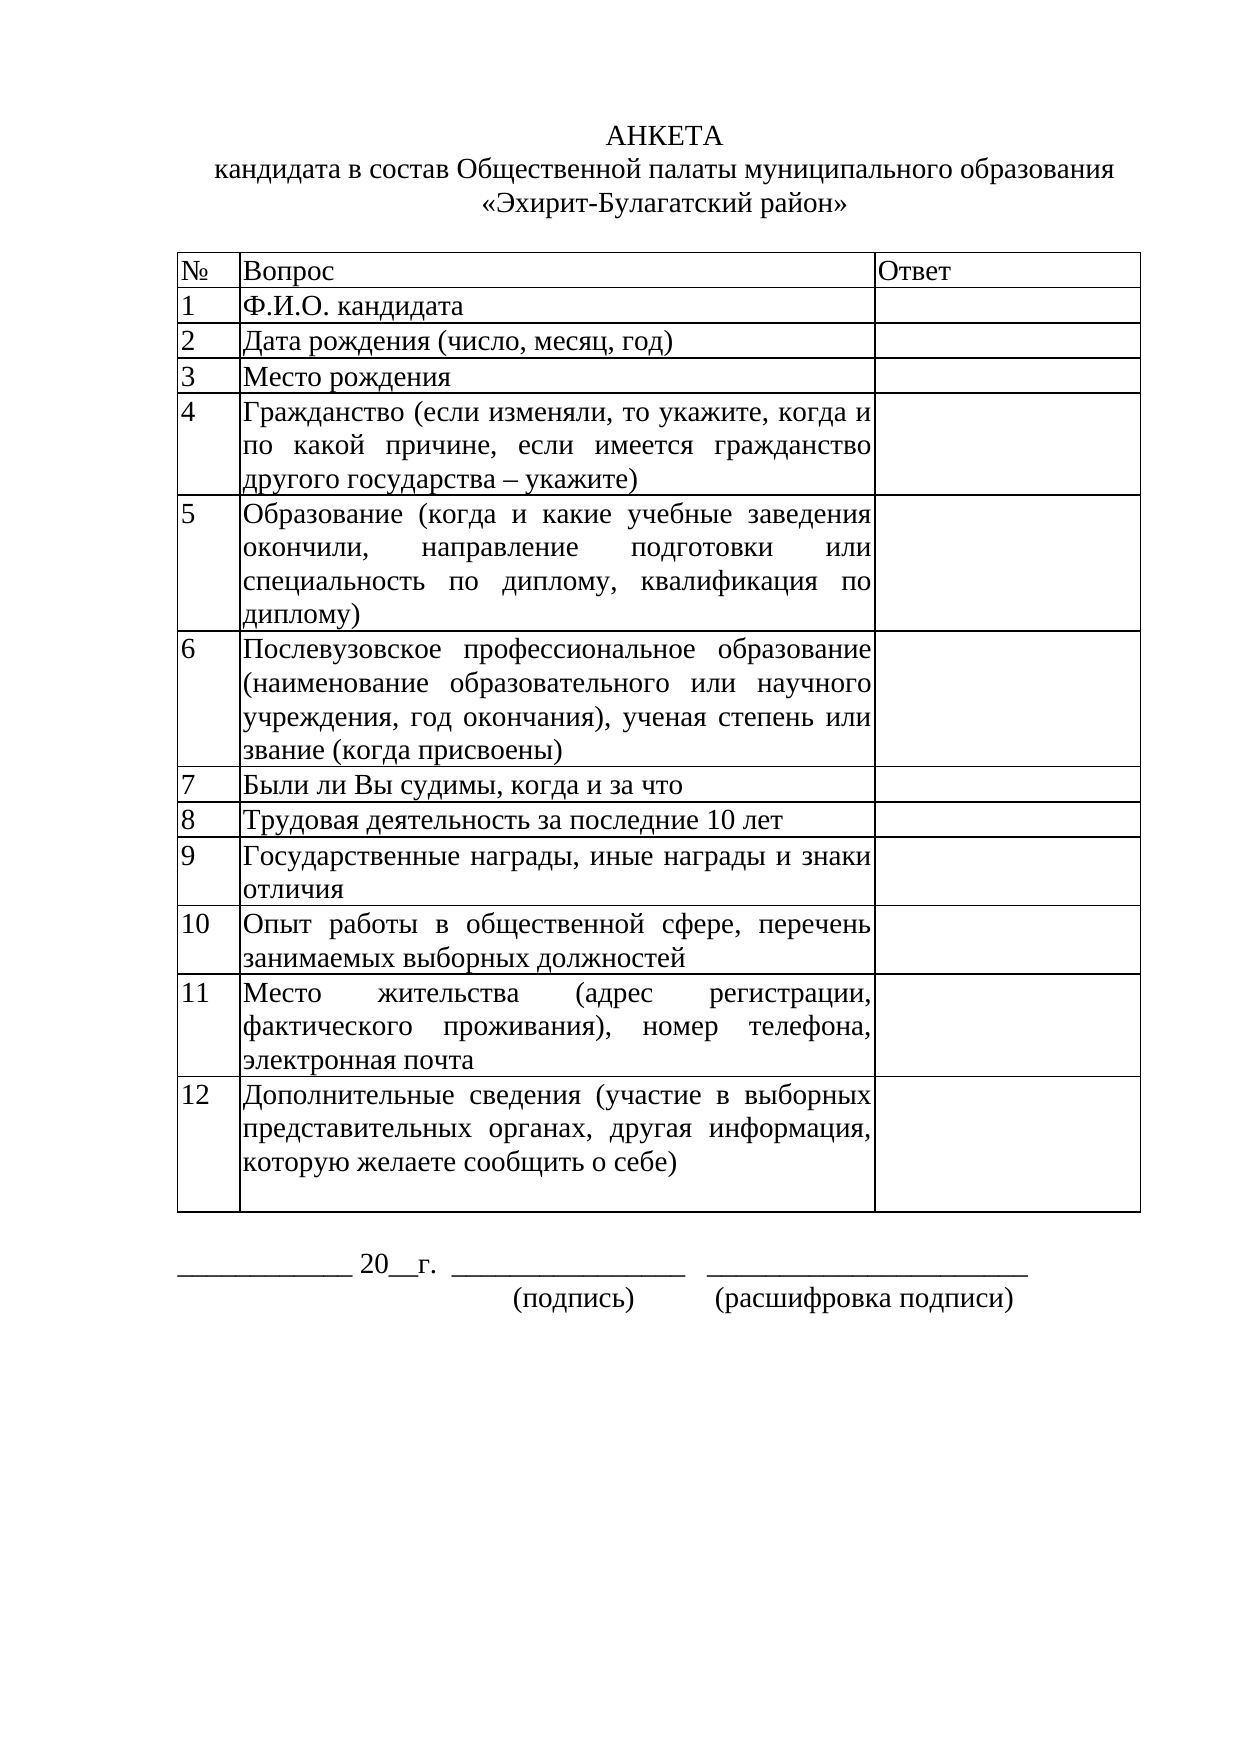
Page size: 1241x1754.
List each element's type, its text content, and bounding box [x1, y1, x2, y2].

table_cell Дополнительные сведения (участие в выборных представительных органах, другая информация, которую желаете сообщить о себе) [241, 1077, 874, 1211]
table_cell Образование (когда и какие учебные заведения окончили, направление подготовки или специальность по диплому, квалификация по диплому) [241, 496, 874, 630]
table_cell 10 [178, 906, 239, 973]
table_cell 2 [178, 324, 239, 357]
table_cell Место жительства (адрес регистрации, фактического проживания), номер телефона, электронная почта [241, 975, 874, 1076]
table_cell Дата рождения (число, месяц, год) [241, 324, 874, 357]
table_header Ответ [876, 253, 1140, 287]
table_cell 11 [178, 975, 239, 1076]
table_cell 6 [178, 632, 239, 766]
table_cell 12 [178, 1077, 239, 1211]
table_cell Были ли Вы судимы, когда и за что [241, 767, 874, 801]
table_cell [876, 838, 1140, 905]
table_cell Послевузовское профессиональное образование (наименование образовательного или научного учреждения, год окончания), ученая степень или звание (когда присвоены) [241, 632, 874, 766]
table_cell [876, 288, 1140, 322]
table_cell [876, 359, 1140, 392]
table_cell 3 [178, 359, 239, 392]
table_cell Ф.И.О. кандидата [241, 288, 874, 322]
table_cell Трудовая деятельность за последние 10 лет [241, 803, 874, 836]
table_cell 5 [178, 496, 239, 630]
text ____________ 20__г. ________________ ______________________ [177, 1246, 1152, 1280]
table_cell 1 [178, 288, 239, 322]
table_header Вопрос [241, 253, 874, 287]
table_cell 9 [178, 838, 239, 905]
table_cell [876, 324, 1140, 357]
table_cell [876, 975, 1140, 1076]
table_cell Опыт работы в общественной сфере, перечень занимаемых выборных должностей [241, 906, 874, 973]
table_cell 4 [178, 394, 239, 494]
table_cell [876, 394, 1140, 494]
table_cell Государственные награды, иные награды и знаки отличия [241, 838, 874, 905]
text кандидата в состав Общественной палаты муниципального образования «Эхирит-Булагатский район» [177, 152, 1152, 219]
text (подпись) (расшифровка подписи) [177, 1280, 1152, 1313]
table_cell 8 [178, 803, 239, 836]
table_cell Место рождения [241, 359, 874, 392]
text АНКЕТА [177, 118, 1152, 152]
table_cell 7 [178, 767, 239, 801]
table_cell [876, 496, 1140, 630]
table_cell [876, 803, 1140, 836]
table_cell [876, 906, 1140, 973]
table_header № [178, 253, 239, 287]
table_cell [876, 767, 1140, 801]
table_cell [876, 1077, 1140, 1211]
table_cell [876, 632, 1140, 766]
table_cell Гражданство (если изменяли, то укажите, когда и по какой причине, если имеется гражданство другого государства – укажите) [241, 394, 874, 494]
